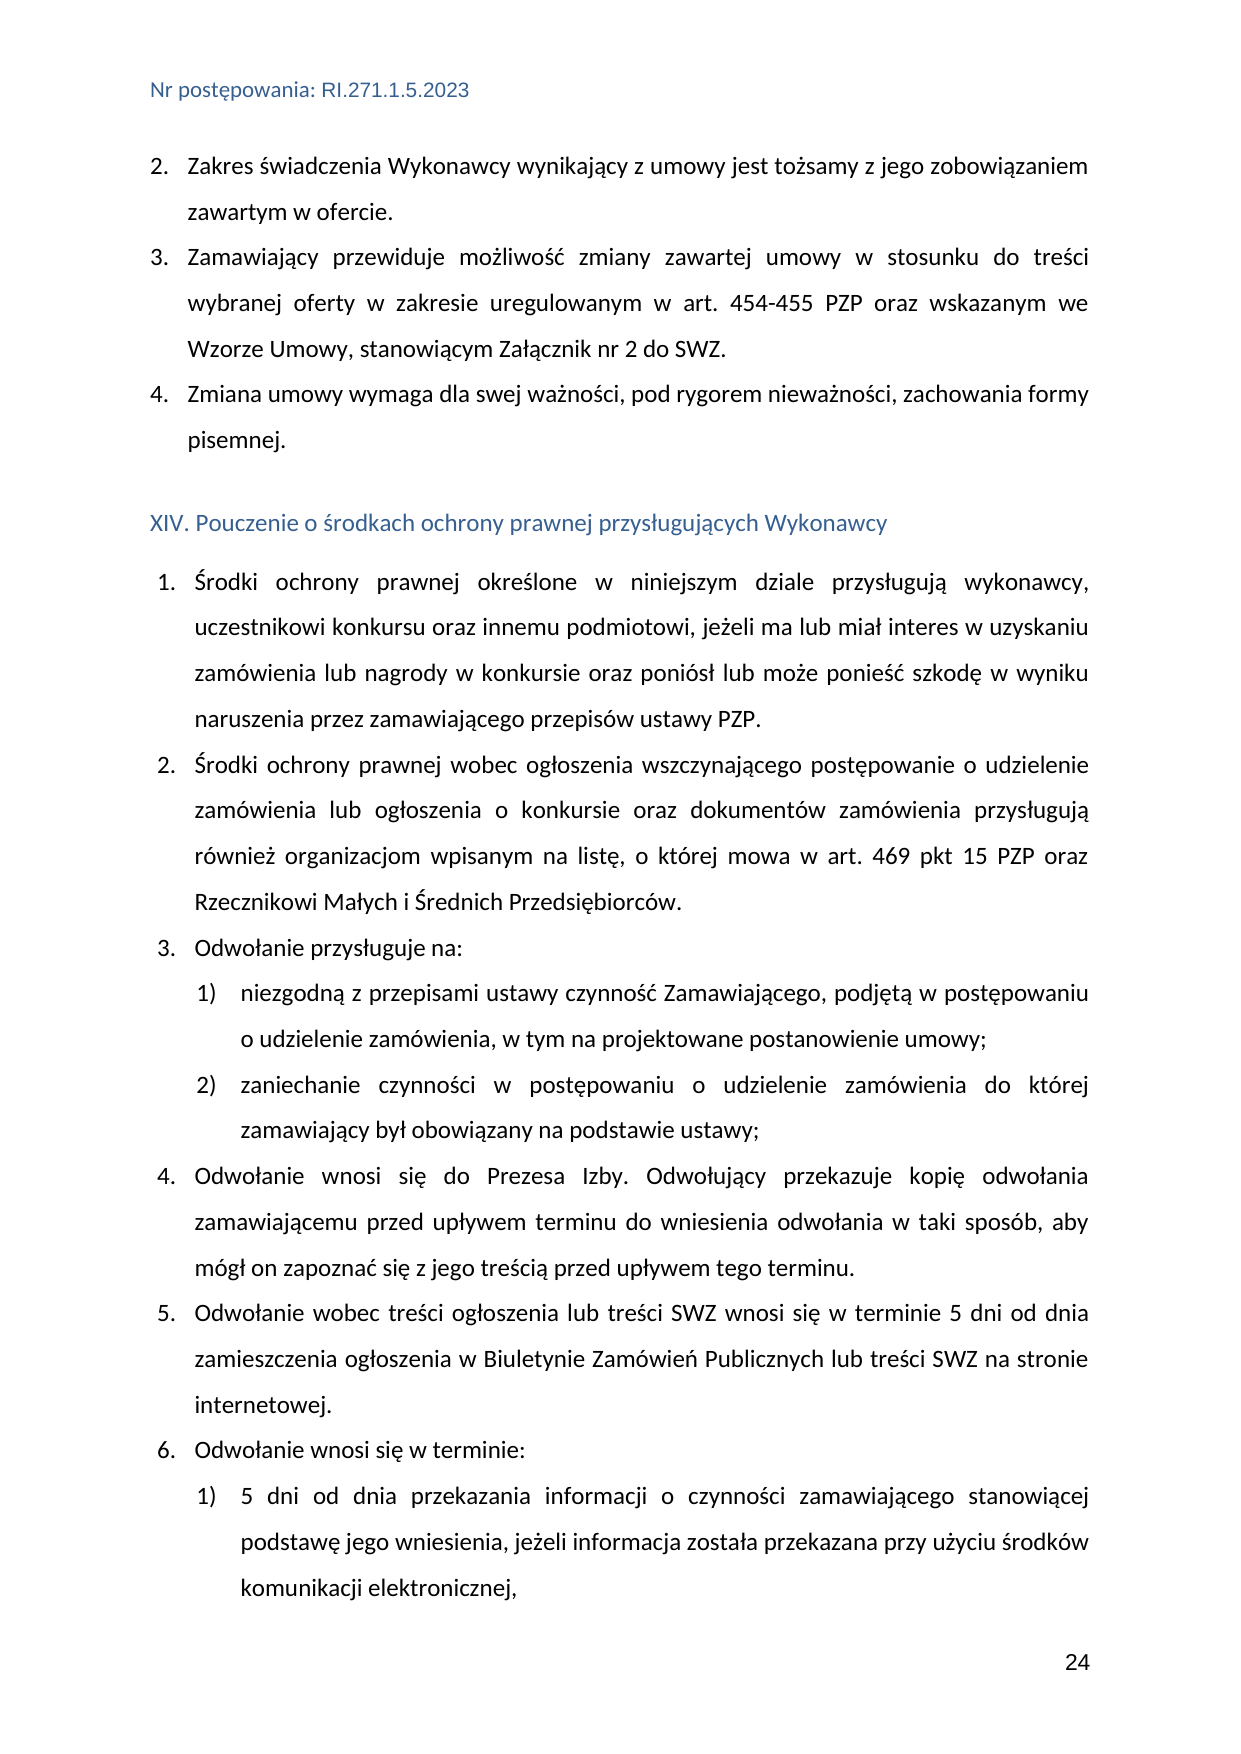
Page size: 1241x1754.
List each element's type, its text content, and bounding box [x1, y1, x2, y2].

list Środki ochrony prawnej określone w niniejszym dziale przysługują wykonawcy, uczestnikowi konkursu oraz innemu podmiotowi, jeżeli ma lub miał interes w uzyskaniu zamówienia lub nagrody w konkursie oraz poniósł lub może ponieść szkodę w wyniku naruszenia przez zamawiającego przepisów ustawy PZP. [157, 566, 1090, 733]
list Odwołanie przysługuje na: [157, 932, 1090, 962]
list Zamawiający przewiduje możliwość zmiany zawartej umowy w stosunku do treści wybranej oferty w zakresie uregulowanym w art. 454-455 PZP oraz wskazanym we Wzorze Umowy, stanowiącym Załącznik nr 2 do SWZ. [150, 241, 1090, 363]
text 1) niezgodną z przepisami ustawy czynność Zamawiającego, podjętą w postępowaniu o udzielenie zamówienia, w tym na projektowane postanowienie umowy; [196, 977, 1090, 1054]
subtitle XIV. Pouczenie o środkach ochrony prawnej przysługujących Wykonawcy [150, 508, 1090, 538]
text 1) 5 dni od dnia przekazania informacji o czynności zamawiającego stanowiącej podstawę jego wniesienia, jeżeli informacja została przekazana przy użyciu środków komunikacji elektronicznej, [196, 1480, 1090, 1602]
list Zmiana umowy wymaga dla swej ważności, pod rygorem nieważności, zachowania formy pisemnej. [150, 379, 1090, 455]
list Odwołanie wnosi się do Prezesa Izby. Odwołujący przekazuje kopię odwołania zamawiającemu przed upływem terminu do wniesienia odwołania w taki sposób, aby mógł on zapoznać się z jego treścią przed upływem tego terminu. [157, 1160, 1090, 1282]
list Środki ochrony prawnej wobec ogłoszenia wszczynającego postępowanie o udzielenie zamówienia lub ogłoszenia o konkursie oraz dokumentów zamówienia przysługują również organizacjom wpisanym na listę, o której mowa w art. 469 pkt 15 PZP oraz Rzecznikowi Małych i Średnich Przedsiębiorców. [157, 749, 1090, 916]
list Odwołanie wobec treści ogłoszenia lub treści SWZ wnosi się w terminie 5 dni od dnia zamieszczenia ogłoszenia w Biuletynie Zamówień Publicznych lub treści SWZ na stronie internetowej. [157, 1297, 1090, 1419]
list Odwołanie wnosi się w terminie: [157, 1435, 1090, 1465]
list Zakres świadczenia Wykonawcy wynikający z umowy jest tożsamy z jego zobowiązaniem zawartym w ofercie. [150, 150, 1090, 226]
text 2) zaniechanie czynności w postępowaniu o udzielenie zamówienia do której zamawiający był obowiązany na podstawie ustawy; [196, 1069, 1090, 1145]
